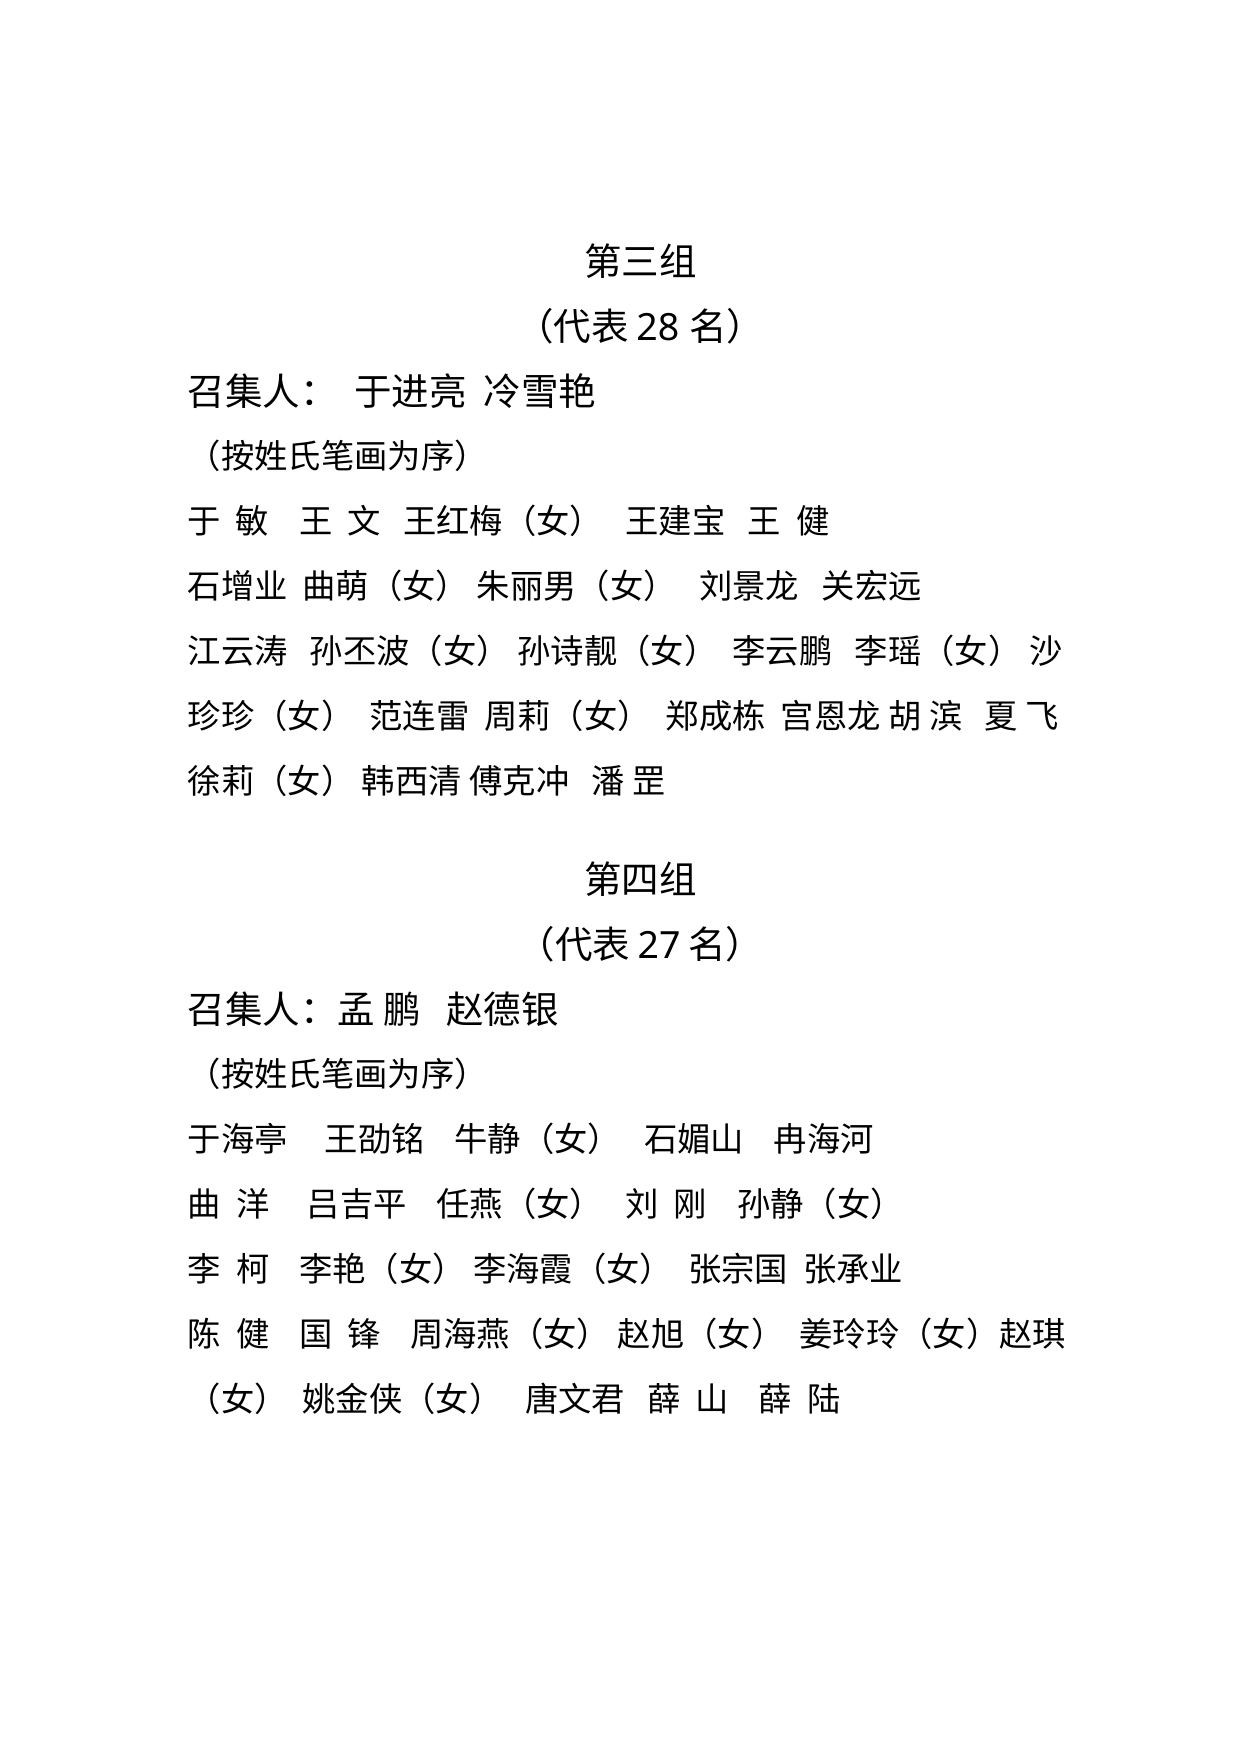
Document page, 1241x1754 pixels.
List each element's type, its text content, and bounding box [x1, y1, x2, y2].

text 陈 健 国 锋 周海燕（女） 赵旭（女） 姜玲玲（女）赵琪（女） 姚金侠（女） 唐文君 薛 山 薛 陆 [187, 1299, 1093, 1429]
text （按姓氏笔画为序） [187, 422, 1093, 487]
text 召集人：孟 鹏 赵德银 [187, 974, 1093, 1039]
text 于海亭 王劭铭 牛静（女） 石媚山 冉海河 [187, 1104, 1093, 1169]
text 召集人： 于进亮 冷雪艳 [187, 357, 1093, 422]
text 曲 洋 吕吉平 任燕（女） 刘 刚 孙静（女） [187, 1169, 1093, 1234]
text 江云涛 孙丕波（女） 孙诗靓（女） 李云鹏 李瑶（女） 沙珍珍（女） 范连雷 周莉（女） 郑成栋 宫恩龙 胡 滨 夏 飞 徐莉（女） 韩西清 傅克冲 潘 罡 [187, 617, 1093, 812]
text 第四组 [187, 844, 1093, 909]
text 石增业 曲萌（女） 朱丽男（女） 刘景龙 关宏远 [187, 552, 1093, 617]
text 于 敏 王 文 王红梅（女） 王建宝 王 健 [187, 487, 1093, 552]
text 李 柯 李艳（女） 李海霞（女） 张宗国 张承业 [187, 1234, 1093, 1299]
text （代表27名） [187, 909, 1093, 974]
text （代表28 名） [187, 292, 1093, 357]
text （按姓氏笔画为序） [187, 1039, 1093, 1104]
text 第三组 [187, 227, 1093, 292]
